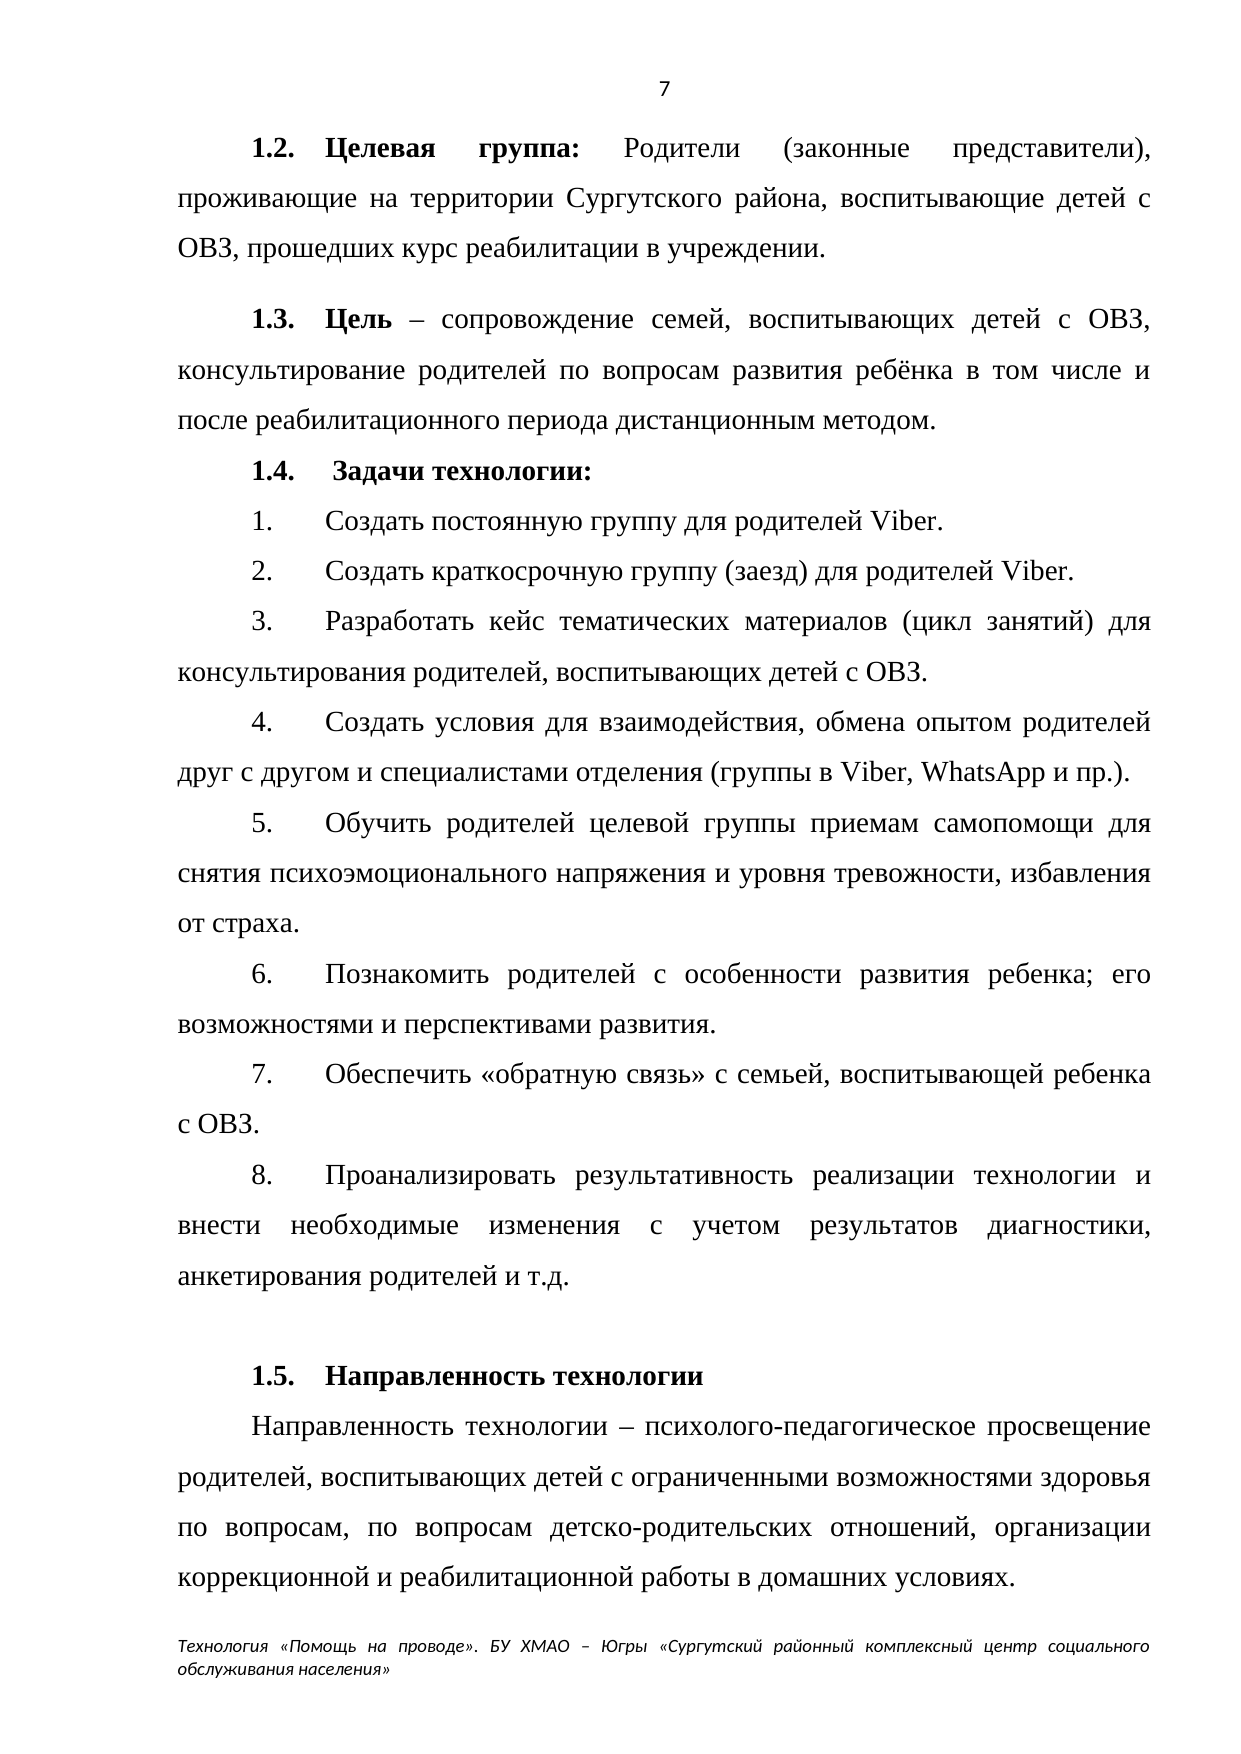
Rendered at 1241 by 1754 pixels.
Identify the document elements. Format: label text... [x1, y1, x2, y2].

list Направленность технологии – психолого-педагогическое просвещение родителей, воспитывающих детей с ограниченными возможностями здоровья по вопросам, по вопросам детско-родительских отношений, организации коррекционной и реабилитационной работы в домашних условиях. [177, 1408, 1152, 1593]
list Создать постоянную группу для родителей Viber. [177, 503, 1152, 536]
list Целевая группа: Родители (законные представители), проживающие на территории Сургутского района, воспитывающие детей с ОВЗ, прошедших курс реабилитации в учреждении. [177, 130, 1152, 264]
list Разработать кейс тематических материалов (цикл занятий) для консультирования родителей, воспитывающих детей с ОВЗ. [177, 603, 1152, 687]
list Обеспечить «обратную связь» с семьей, воспитывающей ребенка с ОВЗ. [177, 1056, 1152, 1140]
list Проанализировать результативность реализации технологии и внести необходимые изменения с учетом результатов диагностики, анкетирования родителей и т.д. [177, 1157, 1152, 1291]
list Цель – сопровождение семей, воспитывающих детей с ОВЗ, консультирование родителей по вопросам развития ребёнка в том числе и после реабилитационного периода дистанционным методом. [177, 302, 1152, 436]
list Направленность технологии [251, 1358, 1152, 1392]
list Обучить родителей целевой группы приемам самопомощи для снятия психоэмоционального напряжения и уровня тревожности, избавления от страха. [177, 805, 1152, 939]
list Создать условия для взаимодействия, обмена опытом родителей друг с другом и специалистами отделения (группы в Viber, WhatsApp и пр.). [177, 704, 1152, 788]
list Задачи технологии: [251, 453, 1152, 486]
list Познакомить родителей с особенности развития ребенка; его возможностями и перспективами развития. [177, 956, 1152, 1039]
list Создать краткосрочную группу (заезд) для родителей Viber. [177, 553, 1152, 587]
